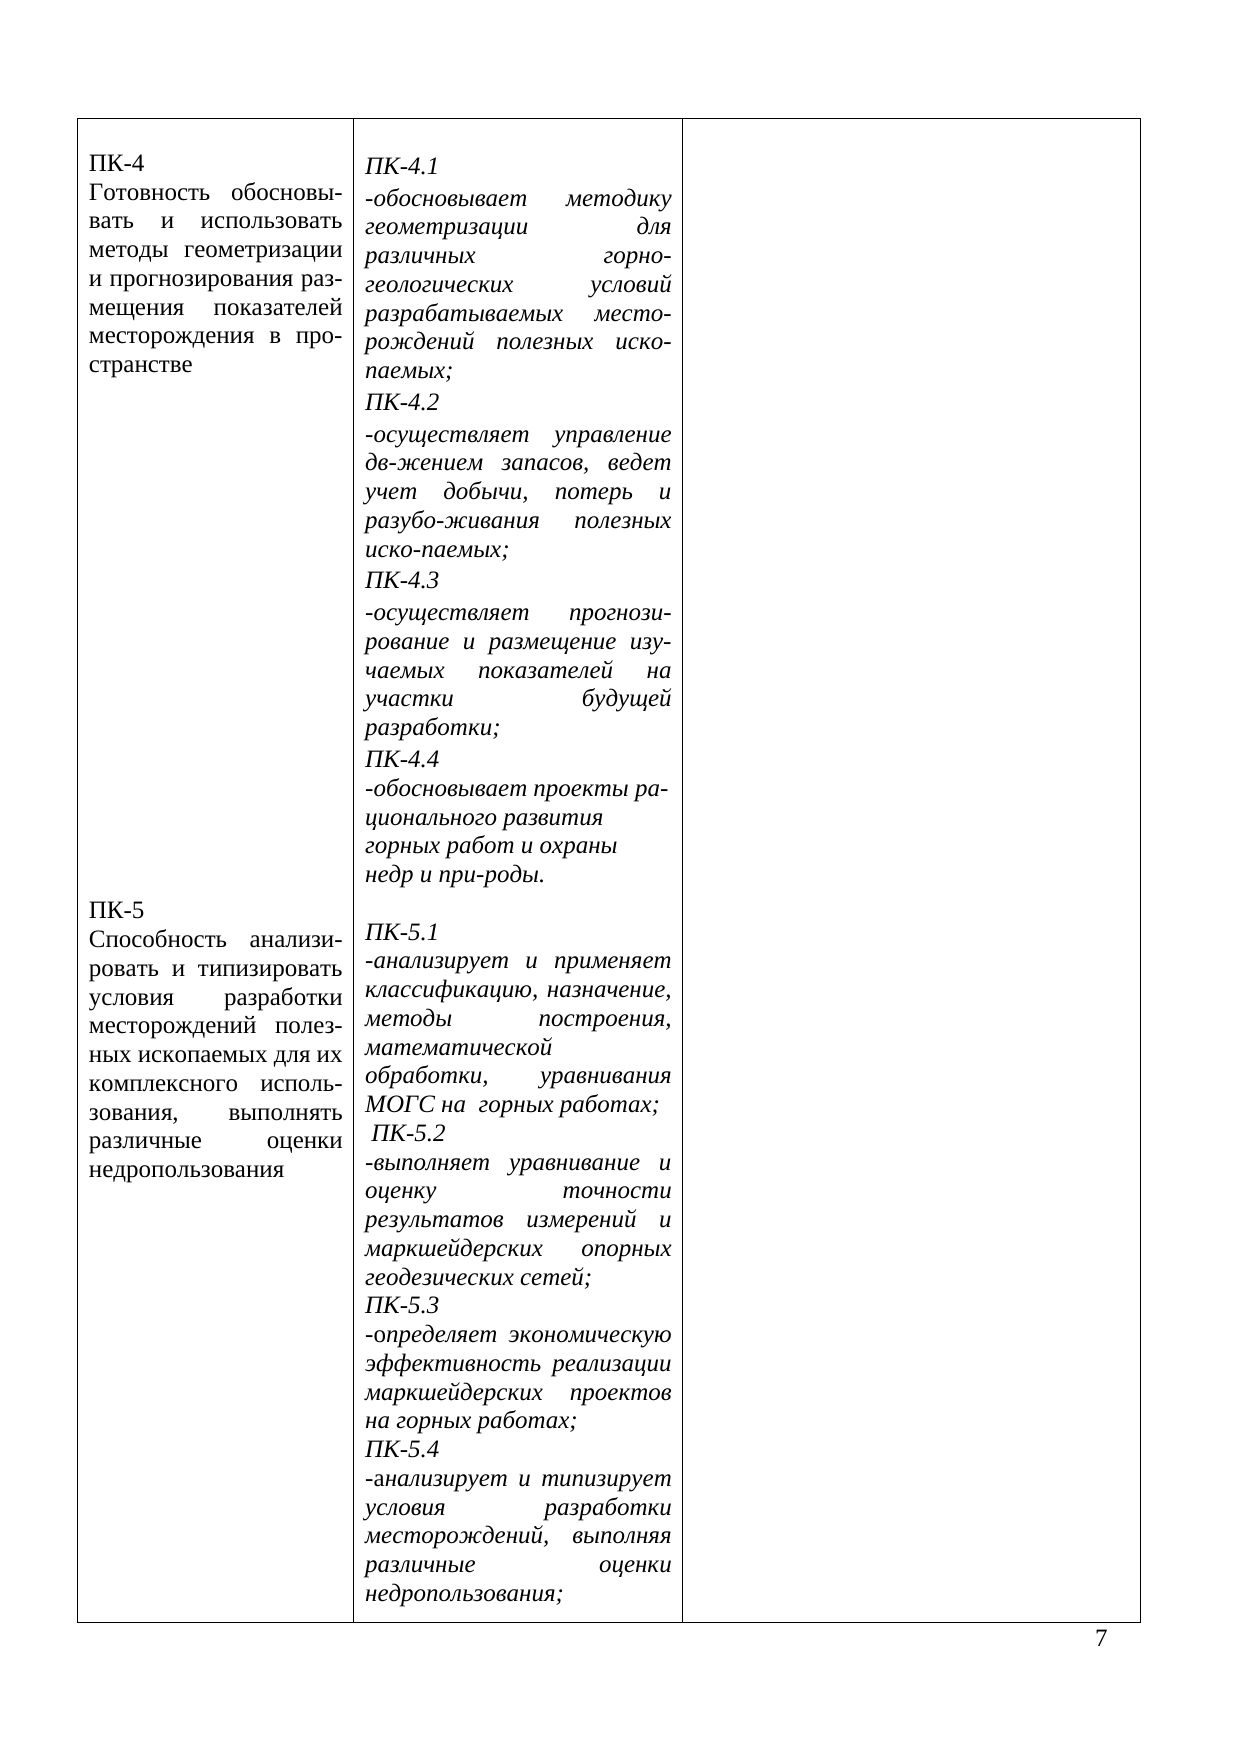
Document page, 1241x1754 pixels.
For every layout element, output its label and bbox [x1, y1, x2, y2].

table_cell [683, 119, 1140, 1622]
table_cell [354, 119, 682, 1622]
table_cell [78, 119, 353, 1622]
